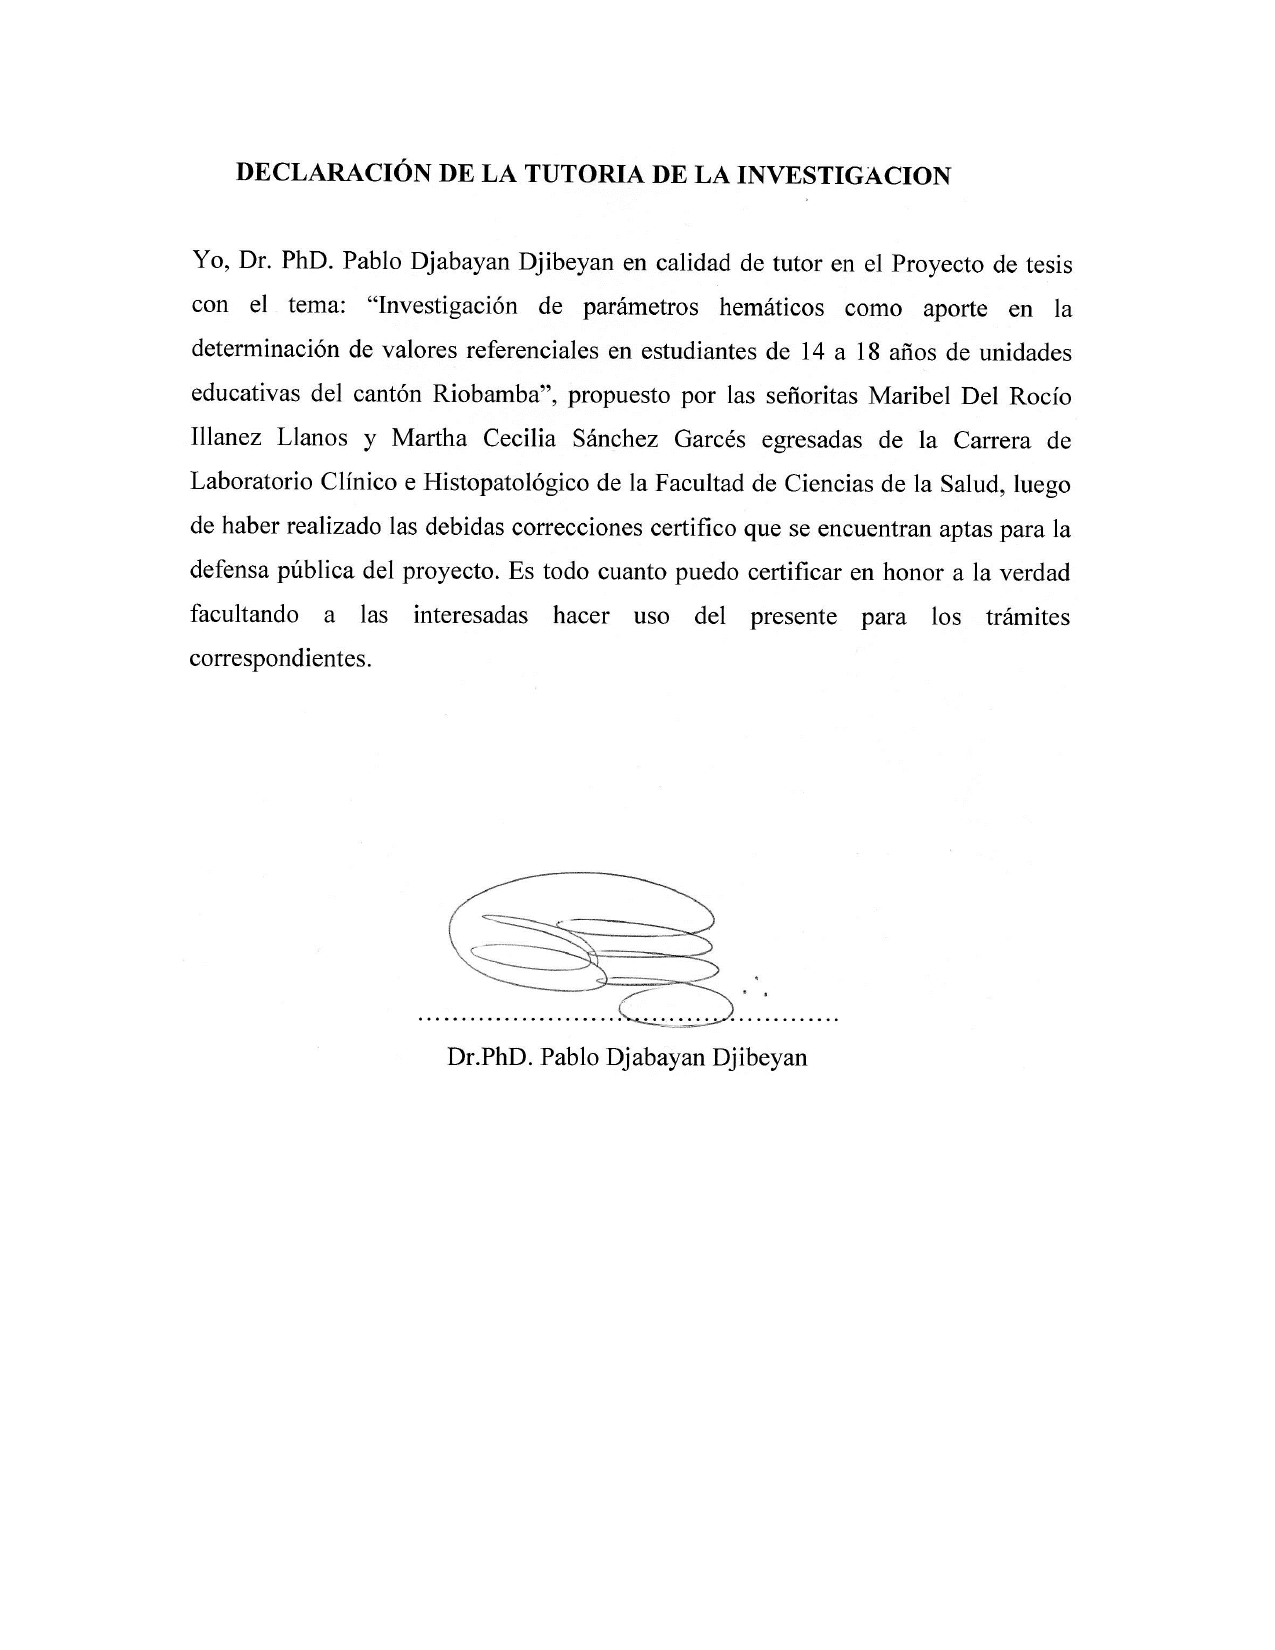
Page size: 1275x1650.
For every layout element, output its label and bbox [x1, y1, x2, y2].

picture [177, 147, 1082, 1079]
